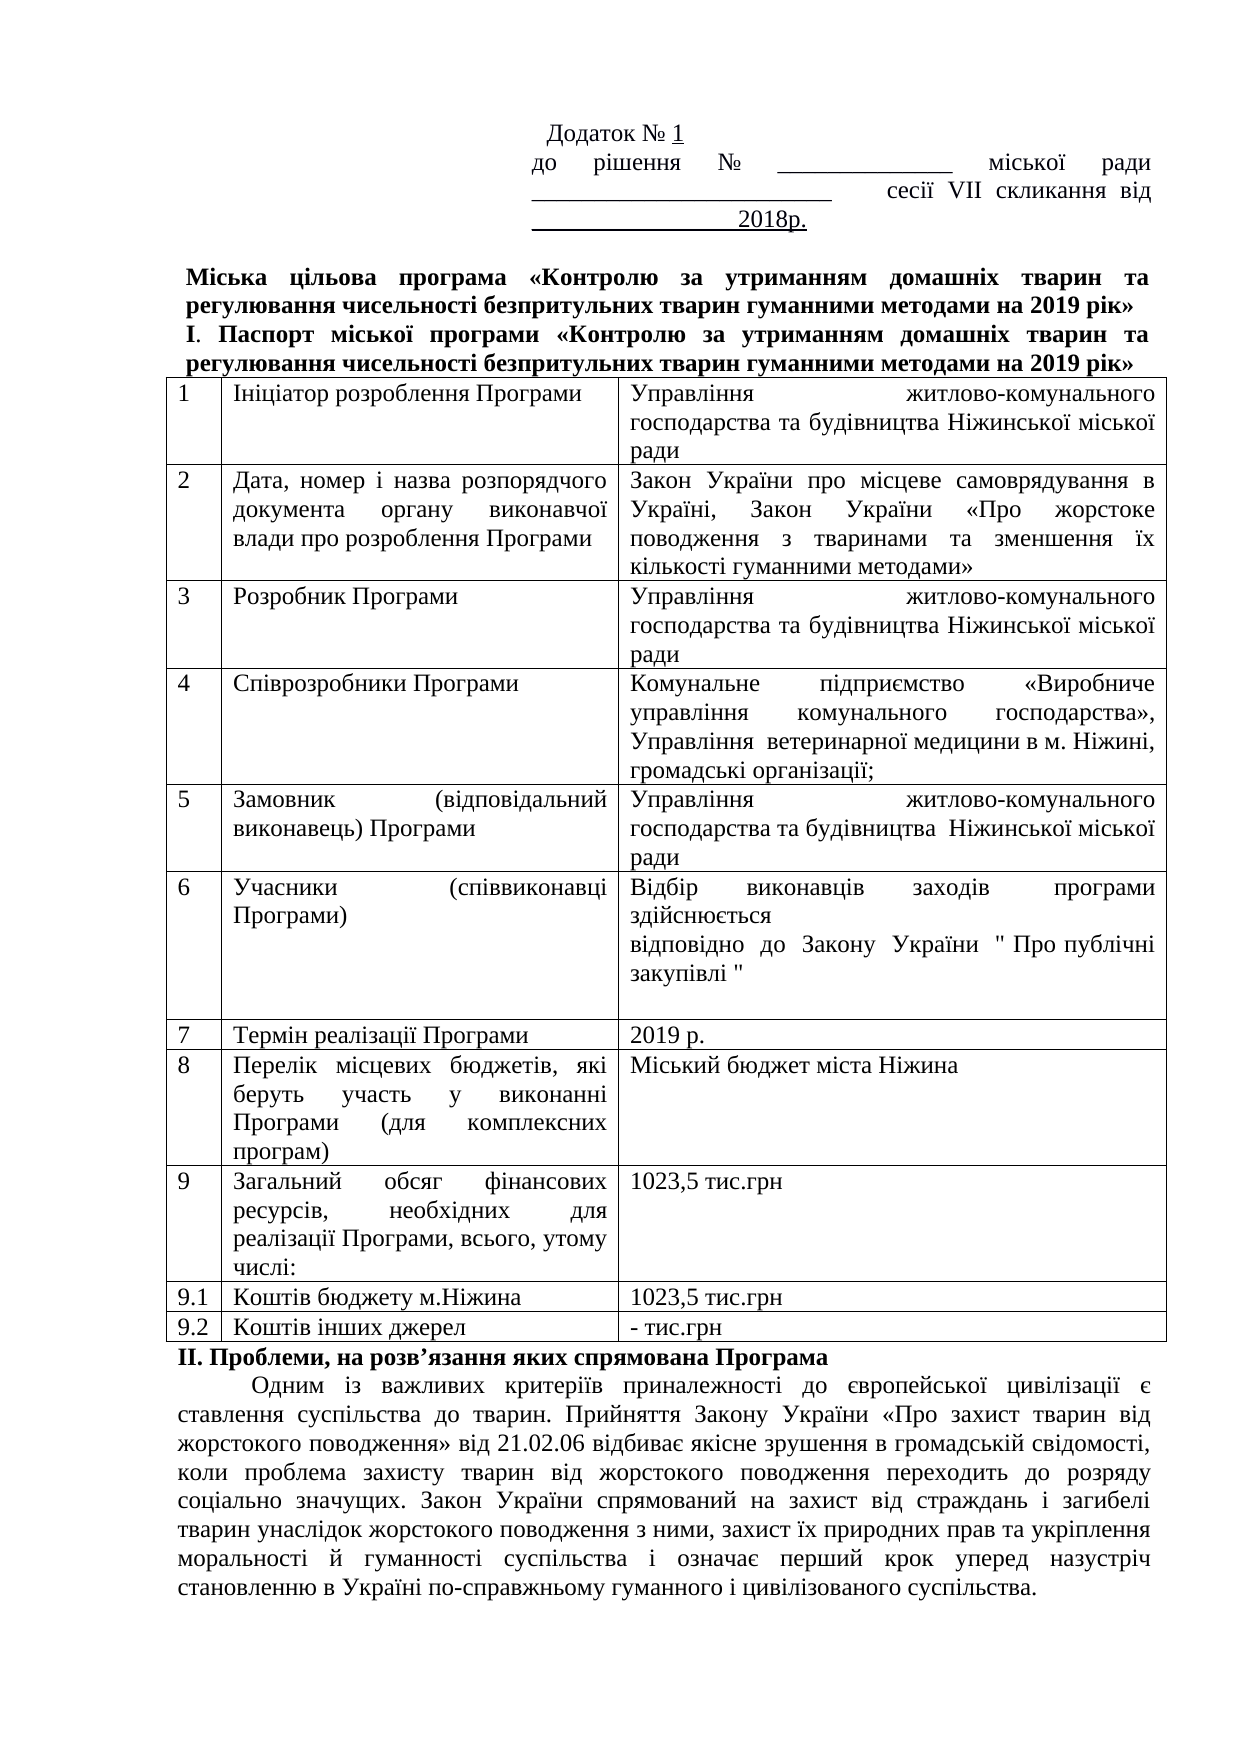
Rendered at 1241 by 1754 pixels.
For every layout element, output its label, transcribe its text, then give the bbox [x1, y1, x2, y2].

table_cell 1023,5 тис.грн [619, 1166, 1166, 1281]
table_cell 5 [167, 785, 221, 871]
table_cell 9.2 [167, 1312, 221, 1341]
table_cell 1023,5 тис.грн [619, 1282, 1166, 1311]
table_cell - тис.грн [619, 1312, 1166, 1341]
table_cell Міський бюджет міста Ніжина [619, 1050, 1166, 1165]
table_cell Управління житлово-комунального господарства та будівництва Ніжинської міської ради [619, 581, 1166, 667]
table_cell Управління житлово-комунального господарства та будівництва Ніжинської міської ради [619, 785, 1166, 871]
text I. Паспорт міської програми «Контролю за утриманням домашніх тварин та регулювання чисельності безпритульних тварин гуманними методами на 2019 рік» [186, 319, 1149, 377]
table_cell 3 [167, 581, 221, 667]
table_cell Закон України про місцеве самоврядування в Україні, Закон України «Про жорстоке поводження з тваринами та зменшення їх кількості гуманними методами» [619, 465, 1166, 580]
table_cell Комунальне підприємство «Виробниче управління комунального господарства», Управління ветеринарної медицини в м. Ніжині, громадські організації; [619, 669, 1166, 783]
table_cell 2 [167, 465, 221, 580]
table_cell Співрозробники Програми [222, 669, 618, 783]
table_cell Термін реалізації Програми [222, 1020, 618, 1049]
table_cell 9.1 [167, 1282, 221, 1311]
table_header Ініціатор розроблення Програми [222, 378, 618, 464]
table_cell 8 [167, 1050, 221, 1165]
text Міська цільова програма «Контролю за утриманням домашніх тварин та регулювання чисельності безпритульних тварин гуманними методами на 2019 рік» [186, 262, 1149, 319]
table_cell Дата, номер і назва розпорядчого документа органу виконавчої влади про розроблення Програми [222, 465, 618, 580]
text ІІ. Проблеми, на розв’язання яких спрямована Програма [177, 1342, 1152, 1370]
table_header 1 [167, 378, 221, 464]
table_cell Відбір виконавців заходів програми здійснюється відповідно до Закону України " Про публічні закупівлі " [619, 872, 1166, 1019]
text до рішення № ______________ міської ради ________________________ сесії VII скликання від ________________ 2018р. [532, 147, 1152, 233]
table_cell 6 [167, 872, 221, 1019]
table_cell Загальний обсяг фінансових ресурсів, необхідних для реалізації Програми, всього, утому числі: [222, 1166, 618, 1281]
table_cell Замовник (відповідальний виконавець) Програми [222, 785, 618, 871]
table_cell Учасники (співвиконавці Програми) [222, 872, 618, 1019]
table_cell 2019 р. [619, 1020, 1166, 1049]
table_cell Розробник Програми [222, 581, 618, 667]
table_cell Перелік місцевих бюджетів, які беруть участь у виконанні Програми (для комплексних програм) [222, 1050, 618, 1165]
table_cell Коштів інших джерел [222, 1312, 618, 1341]
table_header Управління житлово-комунального господарства та будівництва Ніжинської міської ради [619, 378, 1166, 464]
table_cell 7 [167, 1020, 221, 1049]
table_cell 4 [167, 669, 221, 783]
table_cell 9 [167, 1166, 221, 1281]
text Додаток № 1 [546, 118, 1152, 147]
table_cell Коштів бюджету м.Ніжина [222, 1282, 618, 1311]
text Одним із важливих критеріїв приналежності до європейської цивілізації є ставлення суспільства до тварин. Прийняття Закону України «Про захист тварин від жорстокого поводження» від 21.02.06 відбиває якісне зрушення в громадській свідомості, коли проблема захисту тварин від жорстокого поводження переходить до розряду соціально значущих. Закон України спрямований на захист від страждань і загибелі тварин унаслідок жорстокого поводження з ними, захист їх природних прав та укріплення моральності й гуманності суспільства і означає перший крок уперед назустріч становленню в Україні по-справжньому гуманного і цивілізованого суспільства. [177, 1370, 1152, 1600]
